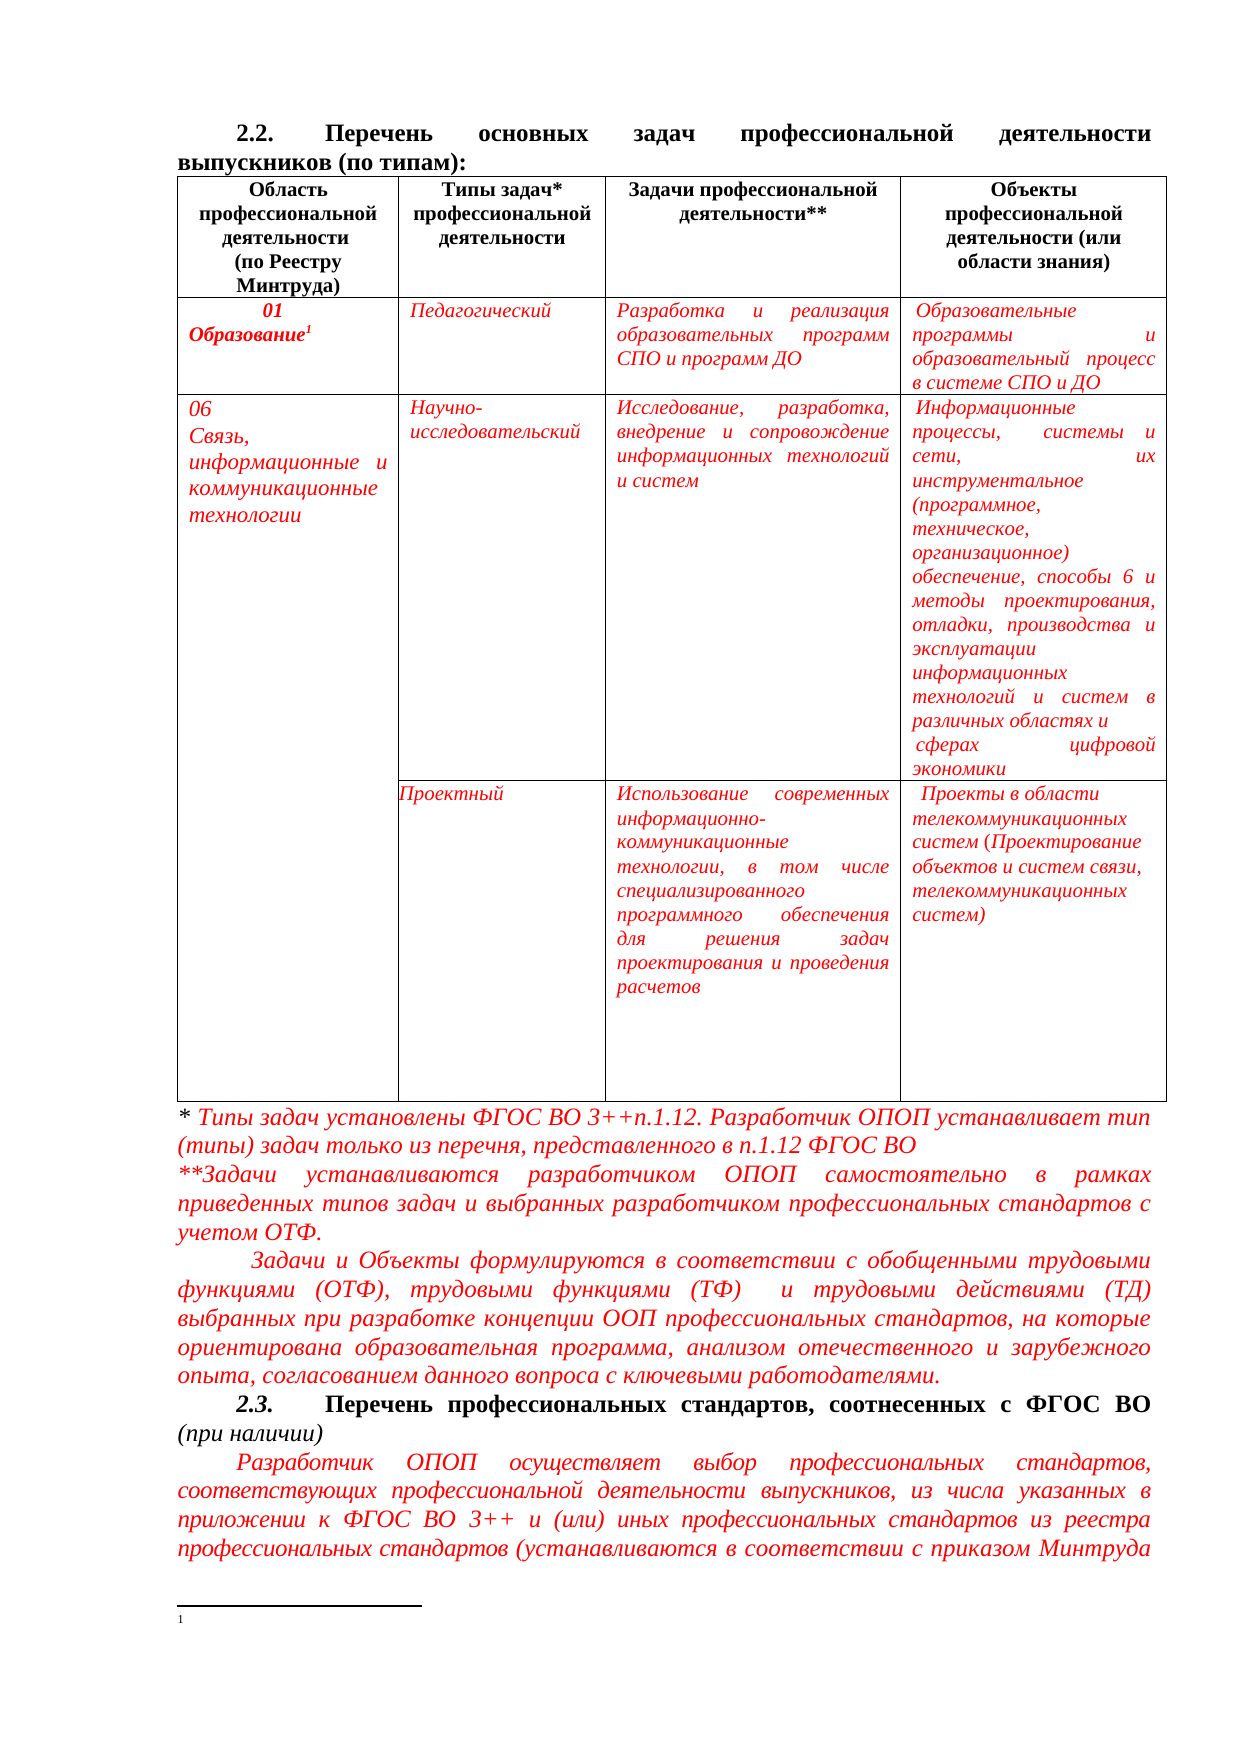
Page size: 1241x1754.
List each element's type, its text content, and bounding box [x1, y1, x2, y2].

table_cell Проекты в области телекоммуникационных систем (Проектирование объектов и систем связи, телекоммуникационных систем) [901, 781, 1166, 1101]
table_cell Проектный [399, 781, 605, 1101]
table_cell Информационные процессы, системы и сети, их инструментальное (программное, техническое, организационное) обеспечение, способы 6 и методы проектирования, отладки, производства и эксплуатации информационных технологий и систем в различных областях и сферах цифровой экономики [901, 395, 1166, 780]
table_cell Образовательные программы и образовательный процесс в системе СПО и ДО [901, 298, 1166, 394]
text Задачи и Объекты формулируются в соответствии с обобщенными трудовыми функциями (ОТФ), трудовыми функциями (ТФ) и трудовыми действиями (ТД) выбранных при разработке концепции ООП профессиональных стандартов, на которые ориентирована образовательная программа, анализом отечественного и зарубежного опыта, согласованием данного вопроса с ключевыми работодателями. [177, 1246, 1152, 1389]
table_cell 06 Связь, информационные и коммуникационные технологии [178, 395, 398, 1101]
table_cell Разработка и реализация образовательных программ СПО и программ ДО [606, 298, 900, 394]
table_cell Исследование, разработка, внедрение и сопровождение информационных технологий и систем [606, 395, 900, 780]
table_header Объекты профессиональной деятельности (или области знания) [901, 177, 1166, 297]
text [177, 1447, 1152, 1562]
table_cell Использование современных информационно-коммуникационные технологии, в том числе специализированного программного обеспечения для решения задач проектирования и проведения расчетов [606, 781, 900, 1101]
list Перечень основных задач профессиональной деятельности выпускников (по типам): [177, 118, 1152, 176]
list Перечень профессиональных стандартов, соотнесенных с ФГОС ВО (при наличии) [177, 1389, 1152, 1447]
text **Задачи устанавливаются разработчиком ОПОП самостоятельно в рамках приведенных типов задач и выбранных разработчиком профессиональных стандартов с учетом ОТФ. [177, 1159, 1152, 1246]
table_header Область профессиональной деятельности (по Реестру Минтруда) [178, 177, 398, 297]
table_header Задачи профессиональной деятельности** [606, 177, 900, 297]
table_cell Педагогический [399, 298, 605, 394]
text * Типы задач установлены ФГОС ВО 3++п.1.12. Разработчик ОПОП устанавливает тип (типы) задач только из перечня, представленного в п.1.12 ФГОС ВО [177, 1102, 1152, 1159]
table_header Типы задач* профессиональной деятельности [399, 177, 605, 297]
table_cell 01 Образование [178, 298, 398, 394]
table_cell Научно-исследовательский [399, 395, 605, 780]
